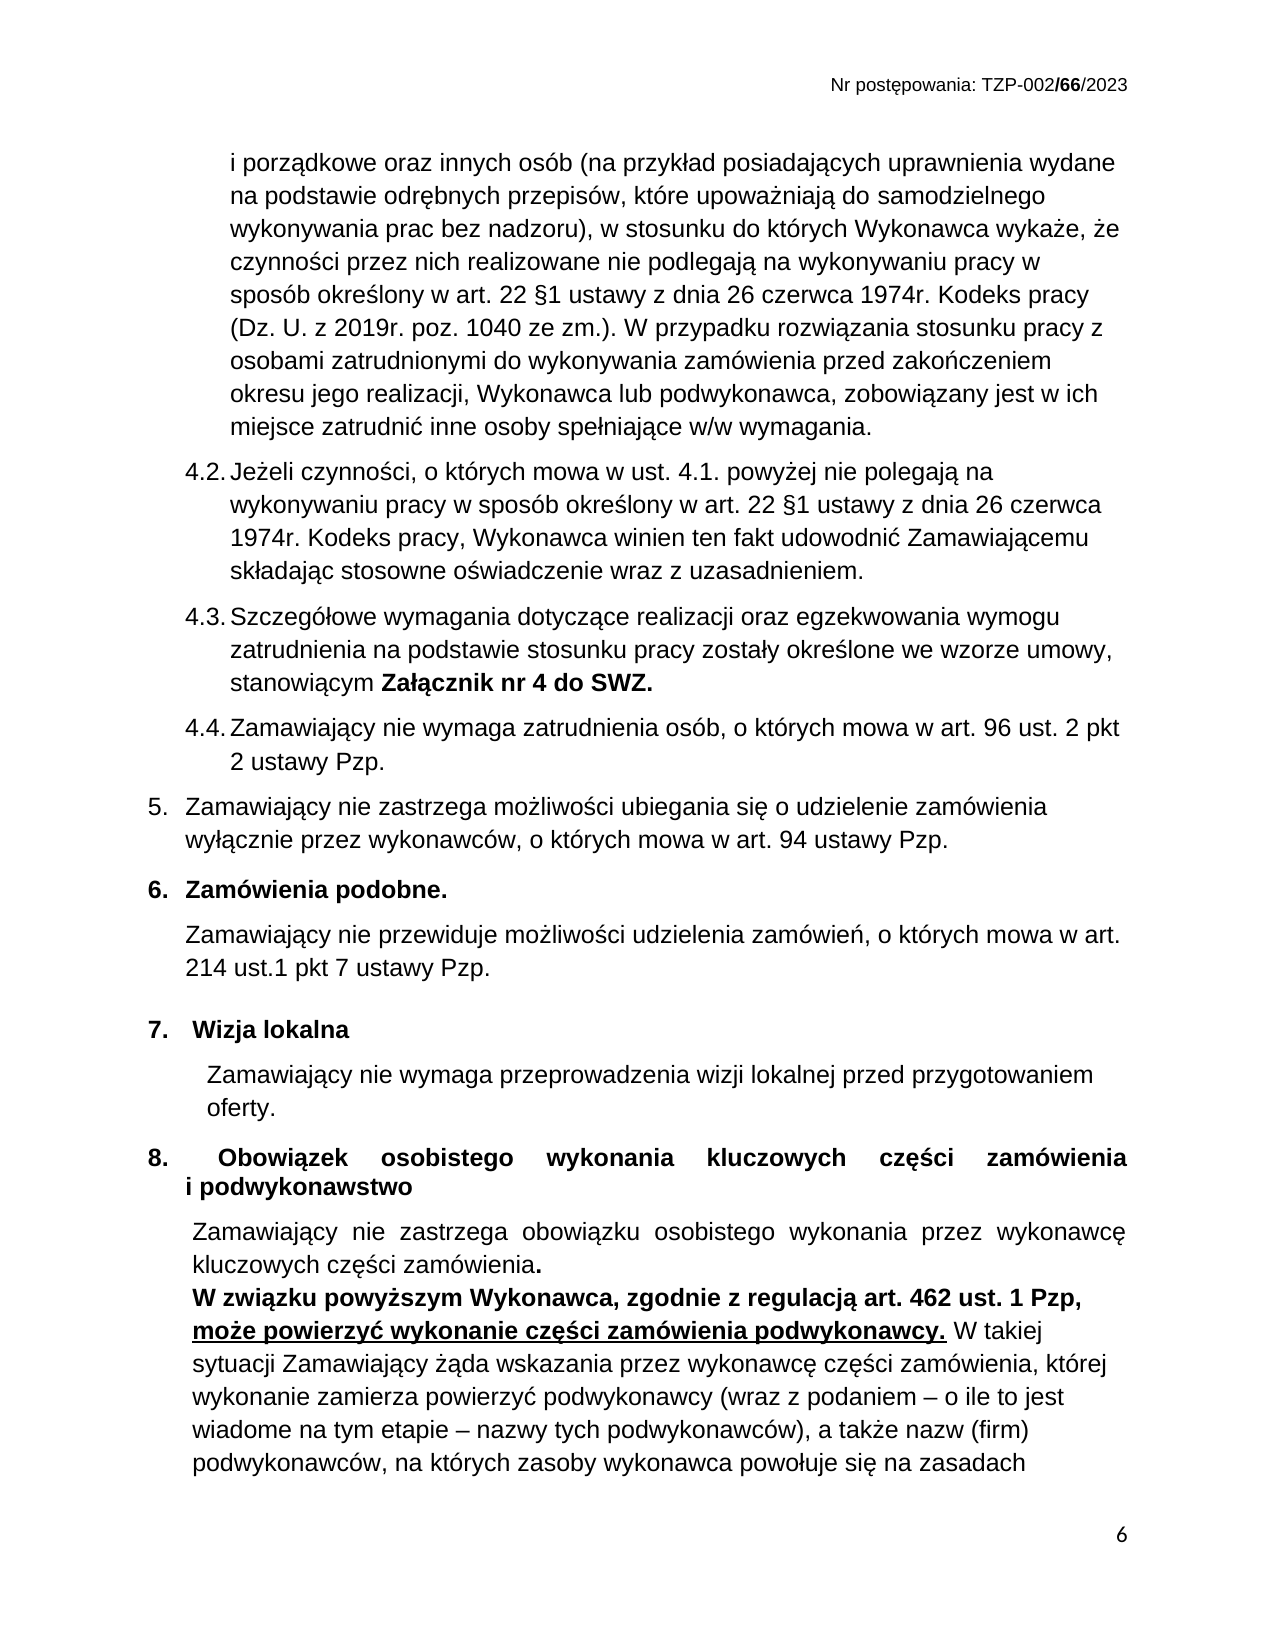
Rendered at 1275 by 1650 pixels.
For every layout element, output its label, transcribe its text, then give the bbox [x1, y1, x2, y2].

list Zamawiający nie wymaga zatrudnienia osób, o których mowa w art. 96 ust. 2 pkt 2 ustawy Pzp. [185, 713, 1127, 775]
text Zamawiający nie wymaga przeprowadzenia wizji lokalnej przed przygotowaniem oferty. [207, 1060, 1127, 1122]
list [185, 148, 1127, 441]
list Wizja lokalna [148, 1015, 1127, 1044]
text Zamawiający nie zastrzega obowiązku osobistego wykonania przez wykonawcę kluczowych części zamówienia. [192, 1217, 1127, 1279]
list Szczegółowe wymagania dotyczące realizacji oraz egzekwowania wymogu zatrudnienia na podstawie stosunku pracy zostały określone we wzorze umowy, stanowiącym Załącznik nr 4 do SWZ. [185, 602, 1127, 697]
list Obowiązek osobistego wykonania kluczowych części zamówienia i podwykonawstwo [148, 1143, 1127, 1201]
list Zamawiający nie zastrzega możliwości ubiegania się o udzielenie zamówienia wyłącznie przez wykonawców, o których mowa w art. 94 ustawy Pzp. [148, 792, 1127, 854]
list Zamawiający nie przewiduje możliwości udzielenia zamówień, o których mowa w art. 214 ust.1 pkt 7 ustawy Pzp. [185, 920, 1127, 982]
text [192, 1283, 1127, 1477]
list Jeżeli czynności, o których mowa w ust. 4.1. powyżej nie polegają na wykonywaniu pracy w sposób określony w art. 22 §1 ustawy z dnia 26 czerwca 1974r. Kodeks pracy, Wykonawca winien ten fakt udowodnić Zamawiającemu składając stosowne oświadczenie wraz z uzasadnieniem. [185, 457, 1127, 585]
list Zamówienia podobne. [148, 875, 1127, 903]
